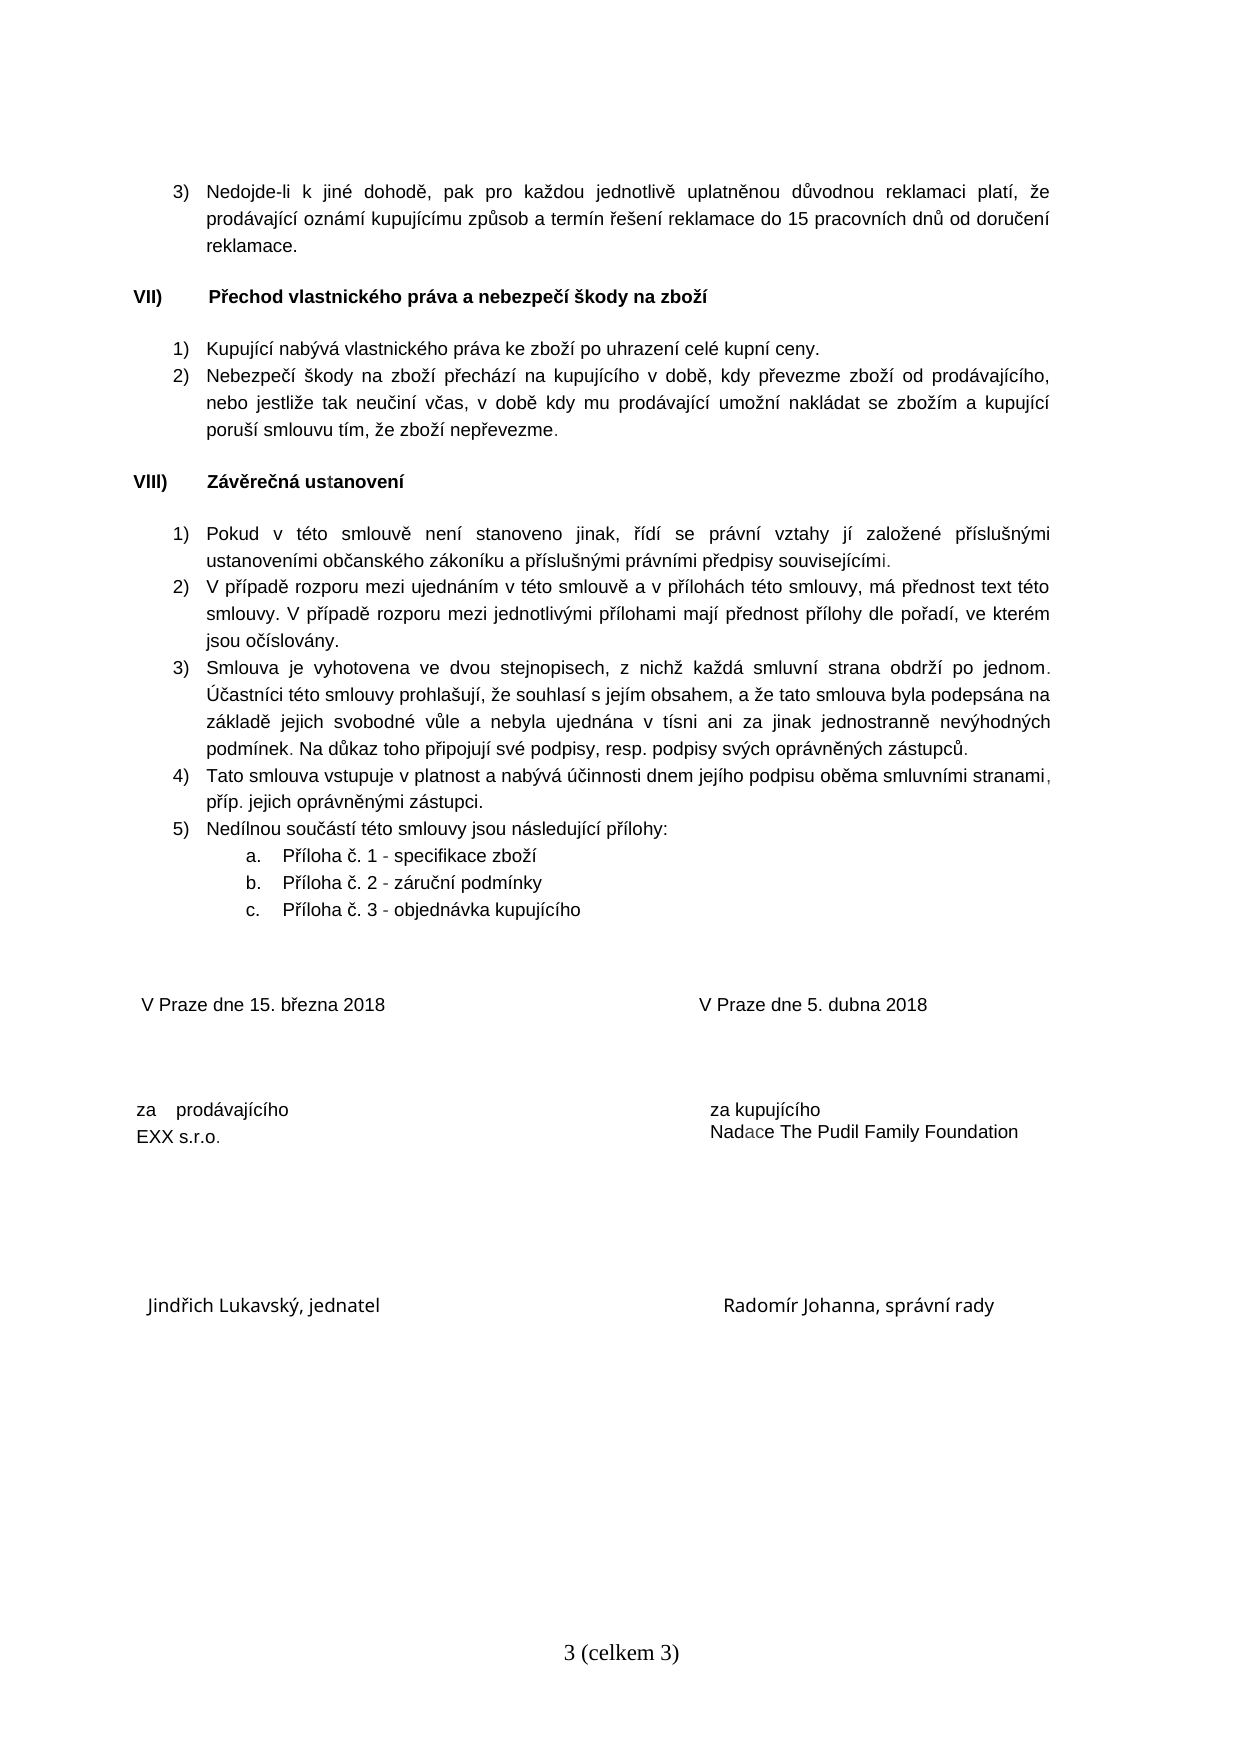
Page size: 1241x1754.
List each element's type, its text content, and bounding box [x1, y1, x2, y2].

list Příloha č. 2 - záruční podmínky [246, 872, 1107, 893]
list V případě rozporu mezi ujednáním v této smlouvě a v přílohách této smlouvy, má přednost text této smlouvy. V případě rozporu mezi jednotlivými přílohami mají přednost přílohy dle pořadí, ve kterém jsou očíslovány. [173, 576, 1051, 652]
list Nedojde-li k jiné dohodě, pak pro každou jednotlivě uplatněnou důvodnou reklamaci platí, že prodávající oznámí kupujícímu způsob a termín řešení reklamace do 15 pracovních dnů od doručení reklamace. [173, 181, 1051, 256]
text za prodávajícího EXX s.r.o. [136, 1099, 288, 1147]
list Příloha č. 3 - objednávka kupujícího [246, 899, 1107, 920]
list Nebezpečí škody na zboží přechází na kupujícího v době, kdy převezme zboží od prodávajícího, nebo jestliže tak neučiní včas, v době kdy mu prodávající umožní nakládat se zbožím a kupující poruší smlouvu tím, že zboží nepřevezme. [173, 365, 1051, 440]
list Nedílnou součástí této smlouvy jsou následující přílohy: [173, 818, 1107, 840]
list Pokud v této smlouvě není stanoveno jinak, řídí se právní vztahy jí založené příslušnými ustanoveními občanského zákoníku a příslušnými právními předpisy souvisejícími. [173, 522, 1051, 571]
text VlIl) Závěrečná ustanovení [133, 471, 1107, 492]
list Kupující nabývá vlastnického práva ke zboží po uhrazení celé kupní ceny. [173, 338, 1107, 360]
list Příloha č. 1 - specifikace zboží [246, 845, 1107, 867]
text Nadace The Pudil Family Foundation [710, 1120, 1054, 1142]
list Přechod vlastnického práva a nebezpečí škody na zboží [133, 286, 1107, 308]
text Jindřich Lukavský, jednatel Radomír Johanna, správní rady [133, 1282, 1107, 1320]
text V Praze dne 15. března 2018 V Praze dne 5. dubna 2018 [141, 993, 1042, 1015]
list Tato smlouva vstupuje v platnost a nabývá účinnosti dnem jejího podpisu oběma smluvními stranami, příp. jejich oprávněnými zástupci. [173, 764, 1051, 813]
list Smlouva je vyhotovena ve dvou stejnopisech, z nichž každá smluvní strana obdrží po jednom. Účastníci této smlouvy prohlašují, že souhlasí s jejím obsahem, a že tato smlouva byla podepsána na základě jejich svobodné vůle a nebyla ujednána v tísni ani za jinak jednostranně nevýhodných podmínek. Na důkaz toho připojují své podpisy, resp. podpisy svých oprávněných zástupců. [173, 657, 1051, 759]
text za kupujícího [710, 1099, 1054, 1120]
